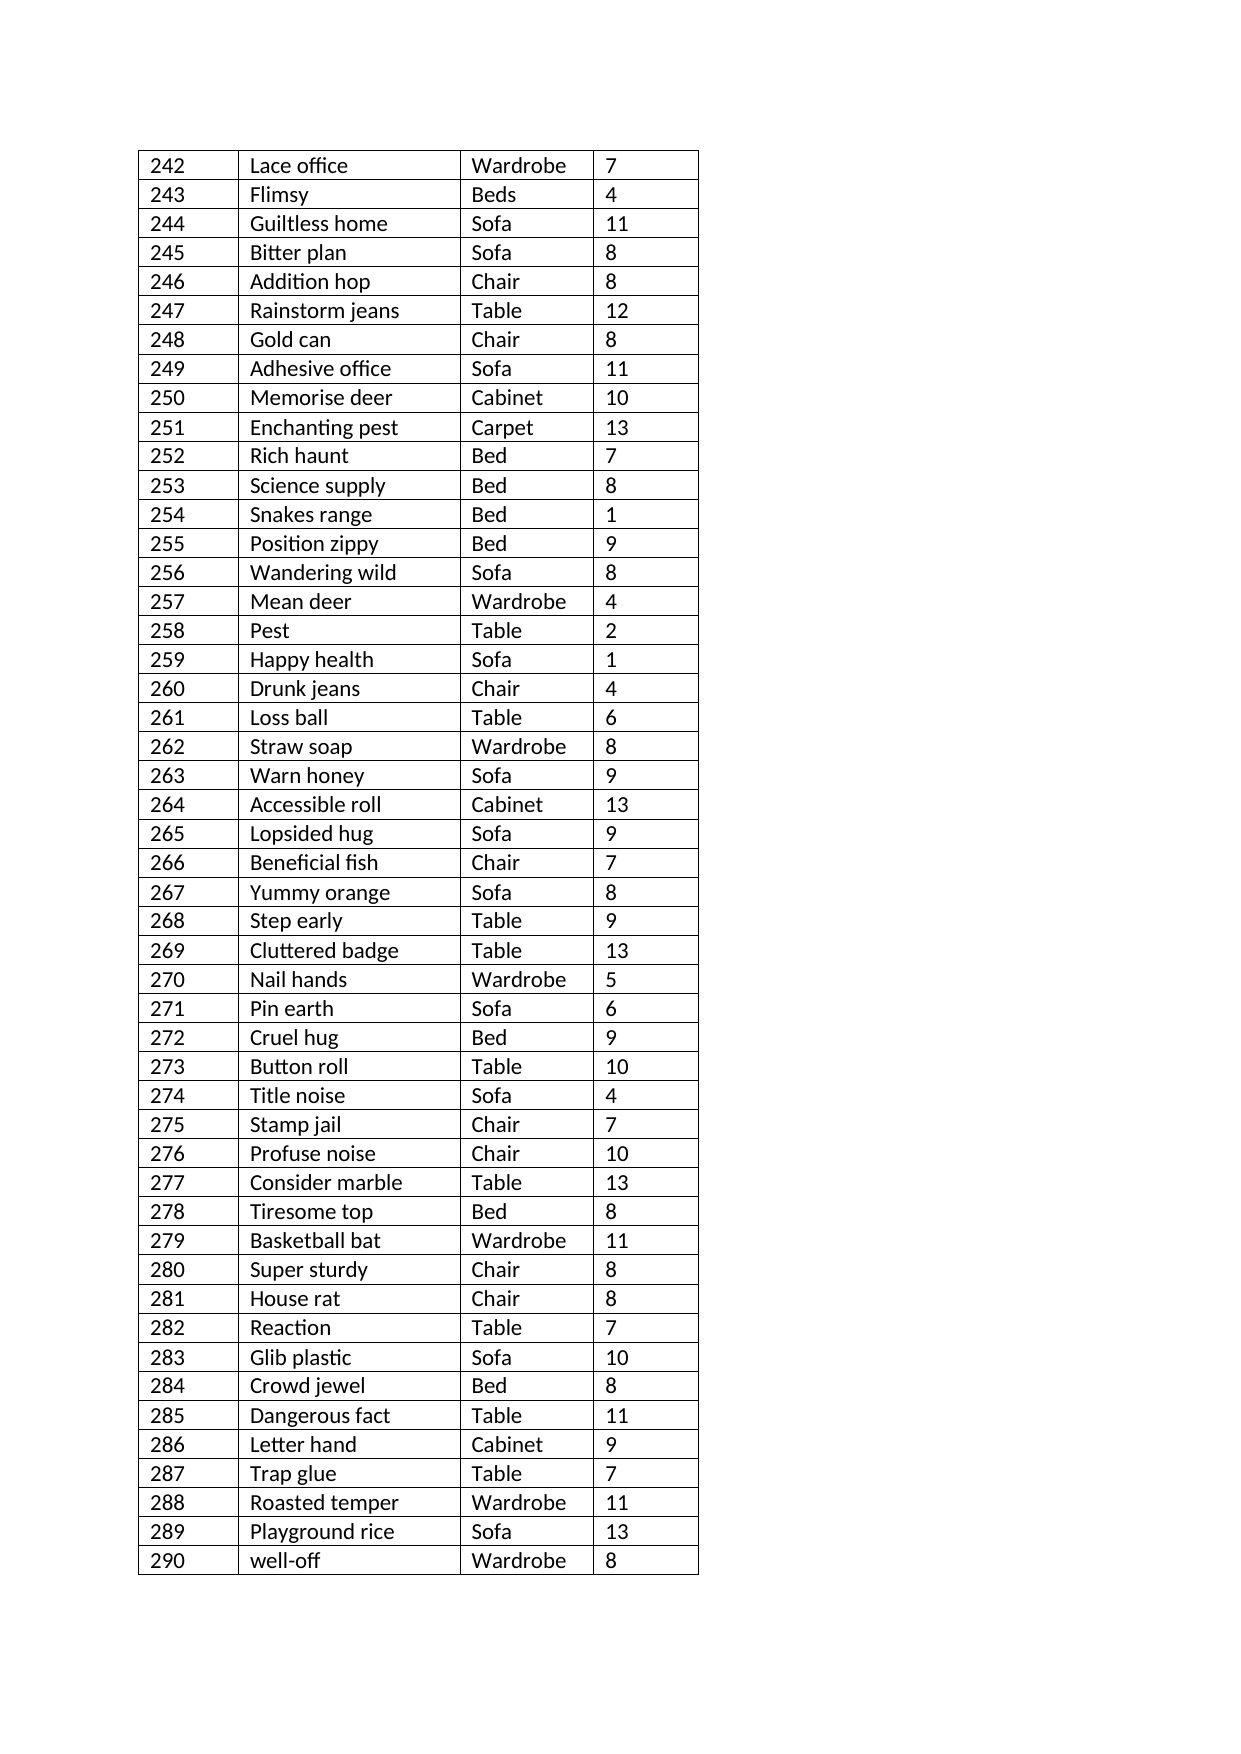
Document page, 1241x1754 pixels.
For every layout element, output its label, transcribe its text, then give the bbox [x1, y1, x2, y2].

table_cell 247 [139, 296, 238, 324]
table_cell Tiresome top [239, 1197, 460, 1225]
table_cell 287 [139, 1459, 238, 1487]
table_cell Chair [461, 1285, 593, 1312]
table_cell Chair [461, 849, 593, 877]
table_cell Wardrobe [461, 1488, 593, 1516]
table_cell 7 [594, 442, 698, 470]
table_cell 282 [139, 1314, 238, 1342]
table_cell Bed [461, 1023, 593, 1051]
table_cell 13 [594, 790, 698, 818]
table_cell 269 [139, 936, 238, 964]
table_cell 248 [139, 325, 238, 353]
table_cell 274 [139, 1081, 238, 1109]
table_cell Letter hand [239, 1430, 460, 1458]
table_cell Lace office [239, 151, 460, 179]
table_cell 4 [594, 1081, 698, 1109]
table_cell 289 [139, 1517, 238, 1545]
table_cell Consider marble [239, 1168, 460, 1196]
table_cell 260 [139, 674, 238, 702]
table_cell Profuse noise [239, 1139, 460, 1167]
table_cell 266 [139, 849, 238, 877]
table_cell Reaction [239, 1314, 460, 1342]
table_cell 273 [139, 1052, 238, 1080]
table_cell Sofa [461, 994, 593, 1022]
table_cell 13 [594, 936, 698, 964]
table_cell Bed [461, 500, 593, 528]
table_cell well-off [239, 1546, 460, 1574]
table_cell Guiltless home [239, 209, 460, 237]
table_cell Bed [461, 1197, 593, 1225]
table_cell Bitter plan [239, 238, 460, 266]
table_cell 10 [594, 384, 698, 412]
table_cell 8 [594, 325, 698, 353]
table_cell Sofa [461, 558, 593, 586]
table_cell 272 [139, 1023, 238, 1051]
table_cell Nail hands [239, 965, 460, 993]
table_cell Mean deer [239, 587, 460, 615]
table_cell 4 [594, 674, 698, 702]
table_cell 10 [594, 1052, 698, 1080]
table_cell 259 [139, 645, 238, 673]
table_cell Drunk jeans [239, 674, 460, 702]
table_cell Cluttered badge [239, 936, 460, 964]
table_cell 8 [594, 1372, 698, 1400]
table_cell 12 [594, 296, 698, 324]
table_cell 9 [594, 1430, 698, 1458]
table_cell 277 [139, 1168, 238, 1196]
table_cell 8 [594, 471, 698, 499]
table_cell 8 [594, 1285, 698, 1312]
table_cell 7 [594, 1110, 698, 1138]
table_cell 8 [594, 732, 698, 760]
table_cell Table [461, 296, 593, 324]
table_cell Snakes range [239, 500, 460, 528]
table_cell Accessible roll [239, 790, 460, 818]
table_cell 246 [139, 267, 238, 295]
table_cell House rat [239, 1285, 460, 1312]
table_cell 9 [594, 907, 698, 935]
table_cell 262 [139, 732, 238, 760]
table_cell Wardrobe [461, 965, 593, 993]
table_cell Happy health [239, 645, 460, 673]
table_cell 265 [139, 820, 238, 847]
table_cell Flimsy [239, 180, 460, 208]
table_cell Sofa [461, 209, 593, 237]
table_cell 243 [139, 180, 238, 208]
table_cell 245 [139, 238, 238, 266]
table_cell Sofa [461, 238, 593, 266]
table_cell Bed [461, 471, 593, 499]
table_cell Stamp jail [239, 1110, 460, 1138]
table_cell Wardrobe [461, 1546, 593, 1574]
table_cell 253 [139, 471, 238, 499]
table_cell 280 [139, 1255, 238, 1283]
table_cell 249 [139, 355, 238, 382]
table_cell 278 [139, 1197, 238, 1225]
table_cell 9 [594, 820, 698, 847]
table_cell 251 [139, 413, 238, 441]
table_cell 284 [139, 1372, 238, 1400]
table_cell Yummy orange [239, 878, 460, 906]
table_cell 256 [139, 558, 238, 586]
table_cell 8 [594, 558, 698, 586]
table_cell Addition hop [239, 267, 460, 295]
table_cell Super sturdy [239, 1255, 460, 1283]
table_cell Carpet [461, 413, 593, 441]
table_cell 7 [594, 151, 698, 179]
table_cell 268 [139, 907, 238, 935]
table_cell 263 [139, 761, 238, 789]
table_cell Chair [461, 1255, 593, 1283]
table_cell 270 [139, 965, 238, 993]
table_cell 6 [594, 994, 698, 1022]
table_cell Crowd jewel [239, 1372, 460, 1400]
table_cell Science supply [239, 471, 460, 499]
table_cell Pest [239, 616, 460, 644]
table_cell 276 [139, 1139, 238, 1167]
table_cell 9 [594, 761, 698, 789]
table_cell Bed [461, 1372, 593, 1400]
table_cell Title noise [239, 1081, 460, 1109]
table_cell Chair [461, 674, 593, 702]
table_cell Table [461, 616, 593, 644]
table_cell 11 [594, 1488, 698, 1516]
table_cell 261 [139, 703, 238, 731]
table_cell Playground rice [239, 1517, 460, 1545]
table_cell 4 [594, 180, 698, 208]
table_cell Button roll [239, 1052, 460, 1080]
table_cell 264 [139, 790, 238, 818]
table_cell 11 [594, 1226, 698, 1254]
table_cell 4 [594, 587, 698, 615]
table_cell 242 [139, 151, 238, 179]
table_cell Enchanting pest [239, 413, 460, 441]
table_cell 258 [139, 616, 238, 644]
table_cell Glib plastic [239, 1343, 460, 1371]
table_cell Sofa [461, 645, 593, 673]
table_cell Cruel hug [239, 1023, 460, 1051]
table_cell 6 [594, 703, 698, 731]
table_cell 285 [139, 1401, 238, 1429]
table_cell Sofa [461, 820, 593, 847]
table_cell Wardrobe [461, 151, 593, 179]
table_cell 254 [139, 500, 238, 528]
table_cell 2 [594, 616, 698, 644]
table_cell Basketball bat [239, 1226, 460, 1254]
table_cell 7 [594, 1314, 698, 1342]
table_cell Bed [461, 529, 593, 557]
table_cell 1 [594, 500, 698, 528]
table_cell 286 [139, 1430, 238, 1458]
table_cell Chair [461, 1110, 593, 1138]
table_cell Lopsided hug [239, 820, 460, 847]
table_cell Warn honey [239, 761, 460, 789]
table_cell Adhesive office [239, 355, 460, 382]
table_cell 290 [139, 1546, 238, 1574]
table_cell Wardrobe [461, 587, 593, 615]
table_cell Memorise deer [239, 384, 460, 412]
table_cell Cabinet [461, 1430, 593, 1458]
table_cell Chair [461, 1139, 593, 1167]
table_cell Beneficial fish [239, 849, 460, 877]
table_cell Loss ball [239, 703, 460, 731]
table_cell Beds [461, 180, 593, 208]
table_cell 8 [594, 238, 698, 266]
table_cell Straw soap [239, 732, 460, 760]
table_cell Cabinet [461, 384, 593, 412]
table_cell 7 [594, 1459, 698, 1487]
table_cell 252 [139, 442, 238, 470]
table_cell Chair [461, 267, 593, 295]
table_cell Sofa [461, 1517, 593, 1545]
table_cell Pin earth [239, 994, 460, 1022]
table_cell 267 [139, 878, 238, 906]
table_cell Trap glue [239, 1459, 460, 1487]
table_cell 250 [139, 384, 238, 412]
table_cell Cabinet [461, 790, 593, 818]
table_cell Wardrobe [461, 1226, 593, 1254]
table_cell 5 [594, 965, 698, 993]
table_cell 10 [594, 1343, 698, 1371]
table_cell 9 [594, 1023, 698, 1051]
table_cell Dangerous fact [239, 1401, 460, 1429]
table_cell Table [461, 1052, 593, 1080]
table_cell 279 [139, 1226, 238, 1254]
table_cell Bed [461, 442, 593, 470]
table_cell 244 [139, 209, 238, 237]
table_cell Position zippy [239, 529, 460, 557]
table_cell 11 [594, 1401, 698, 1429]
table_cell 11 [594, 355, 698, 382]
table_cell Table [461, 1168, 593, 1196]
table_cell Table [461, 936, 593, 964]
table_cell 1 [594, 645, 698, 673]
table_cell 13 [594, 1517, 698, 1545]
table_cell 7 [594, 849, 698, 877]
table_cell 271 [139, 994, 238, 1022]
table_cell Rainstorm jeans [239, 296, 460, 324]
table_cell Table [461, 703, 593, 731]
table_cell Wardrobe [461, 732, 593, 760]
table_cell 275 [139, 1110, 238, 1138]
table_cell Gold can [239, 325, 460, 353]
table_cell 288 [139, 1488, 238, 1516]
table_cell Table [461, 1459, 593, 1487]
table_cell 255 [139, 529, 238, 557]
table_cell 13 [594, 413, 698, 441]
table_cell Roasted temper [239, 1488, 460, 1516]
table_cell 8 [594, 878, 698, 906]
table_cell 9 [594, 529, 698, 557]
table_cell Table [461, 1314, 593, 1342]
table_cell 8 [594, 1255, 698, 1283]
table_cell 10 [594, 1139, 698, 1167]
table_cell 8 [594, 267, 698, 295]
table_cell 257 [139, 587, 238, 615]
table_cell Table [461, 1401, 593, 1429]
table_cell Chair [461, 325, 593, 353]
table_cell Sofa [461, 355, 593, 382]
table_cell Table [461, 907, 593, 935]
table_cell Sofa [461, 1343, 593, 1371]
table_cell Sofa [461, 761, 593, 789]
table_cell 8 [594, 1197, 698, 1225]
table_cell Rich haunt [239, 442, 460, 470]
table_cell Sofa [461, 878, 593, 906]
table_cell 8 [594, 1546, 698, 1574]
table_cell 283 [139, 1343, 238, 1371]
table_cell Wandering wild [239, 558, 460, 586]
table_cell Sofa [461, 1081, 593, 1109]
table_cell 11 [594, 209, 698, 237]
table_cell 13 [594, 1168, 698, 1196]
table_cell 281 [139, 1285, 238, 1312]
table_cell Step early [239, 907, 460, 935]
